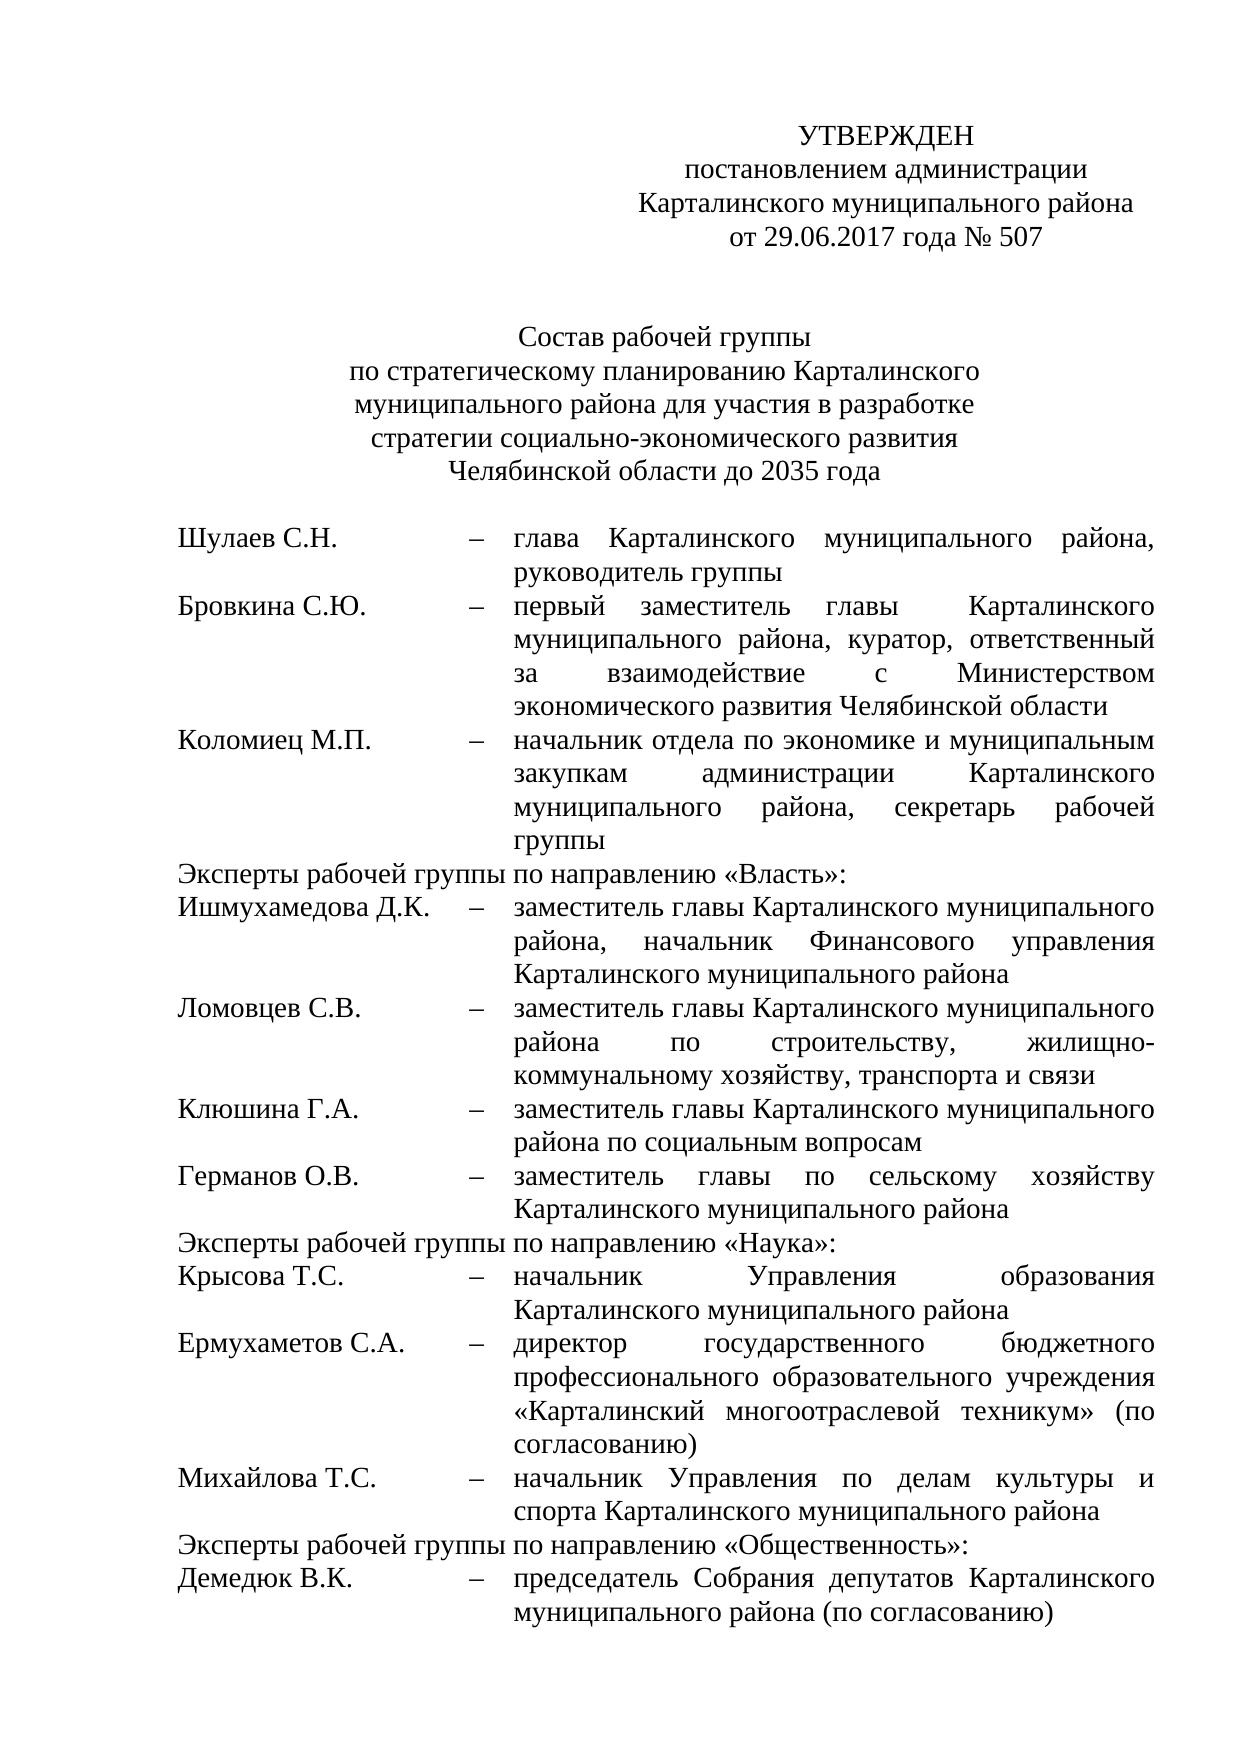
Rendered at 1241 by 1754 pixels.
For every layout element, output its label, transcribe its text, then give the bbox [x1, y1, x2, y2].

text постановлением администрации [620, 152, 1152, 185]
text от 29.06.2017 года № 507 [620, 219, 1152, 252]
text стратегии социально-экономического развития [177, 420, 1152, 453]
table_cell начальник Управления по делам культуры и спорта Карталинского муниципального района [502, 1460, 1167, 1527]
table_cell начальник Управления образования Карталинского муниципального района [502, 1259, 1167, 1326]
table_cell – [458, 1091, 502, 1158]
table_cell – [458, 990, 502, 1091]
text Карталинского муниципального района [620, 185, 1152, 219]
table_cell – [458, 1326, 502, 1460]
table_cell – [458, 1560, 502, 1627]
table_cell Демедюк В.К. [166, 1560, 458, 1627]
table_cell заместитель главы Карталинского муниципального района, начальник Финансового управления Карталинского муниципального района [502, 890, 1167, 990]
table_cell начальник отдела по экономике и муниципальным закупкам администрации Карталинского муниципального района, секретарь рабочей группы [502, 722, 1167, 856]
table_cell Клюшина Г.А. [166, 1091, 458, 1158]
table_cell заместитель главы по сельскому хозяйству Карталинского муниципального района [502, 1158, 1167, 1225]
table_cell Ермухаметов С.А. [166, 1326, 458, 1460]
table_cell Эксперты рабочей группы по направлению «Общественность»: [166, 1527, 1167, 1560]
table_header глава Карталинского муниципального района, руководитель группы [502, 521, 1167, 588]
table_cell – [458, 1460, 502, 1527]
table_cell директор государственного бюджетного профессионального образовательного учреждения «Карталинский многоотраслевой техникум» (по согласованию) [502, 1326, 1167, 1460]
text Состав рабочей группы [177, 319, 1152, 353]
table_cell – [458, 722, 502, 856]
table_cell председатель Собрания депутатов Карталинского муниципального района (по согласованию) [502, 1560, 1167, 1627]
table_cell – [458, 588, 502, 722]
table_cell – [458, 1259, 502, 1326]
table_cell Эксперты рабочей группы по направлению «Наука»: [166, 1225, 1167, 1258]
table_cell Крысова Т.С. [166, 1259, 458, 1326]
table_cell Ишмухамедова Д.К. [166, 890, 458, 990]
table_header Шулаев С.Н. [166, 521, 458, 588]
text УТВЕРЖДЕН [620, 118, 1152, 152]
text муниципального района для участия в разработке [177, 386, 1152, 420]
table_cell Михайлова Т.С. [166, 1460, 458, 1527]
table_cell Коломиец М.П. [166, 722, 458, 856]
text по стратегическому планированию Карталинского [177, 353, 1152, 386]
table_cell Германов О.В. [166, 1158, 458, 1225]
table_header – [458, 521, 502, 588]
table_cell Бровкина С.Ю. [166, 588, 458, 722]
table_cell – [458, 890, 502, 990]
table_cell Ломовцев С.В. [166, 990, 458, 1091]
text Челябинской области до 2035 года [177, 453, 1152, 487]
table_cell – [458, 1158, 502, 1225]
table_cell заместитель главы Карталинского муниципального района по строительству, жилищно-коммунальному хозяйству, транспорта и связи [502, 990, 1167, 1091]
table_cell первый заместитель главы Карталинского муниципального района, куратор, ответственный за взаимодействие с Министерством экономического развития Челябинской области [502, 588, 1167, 722]
table_cell Эксперты рабочей группы по направлению «Власть»: [166, 856, 1167, 889]
table_cell заместитель главы Карталинского муниципального района по социальным вопросам [502, 1091, 1167, 1158]
